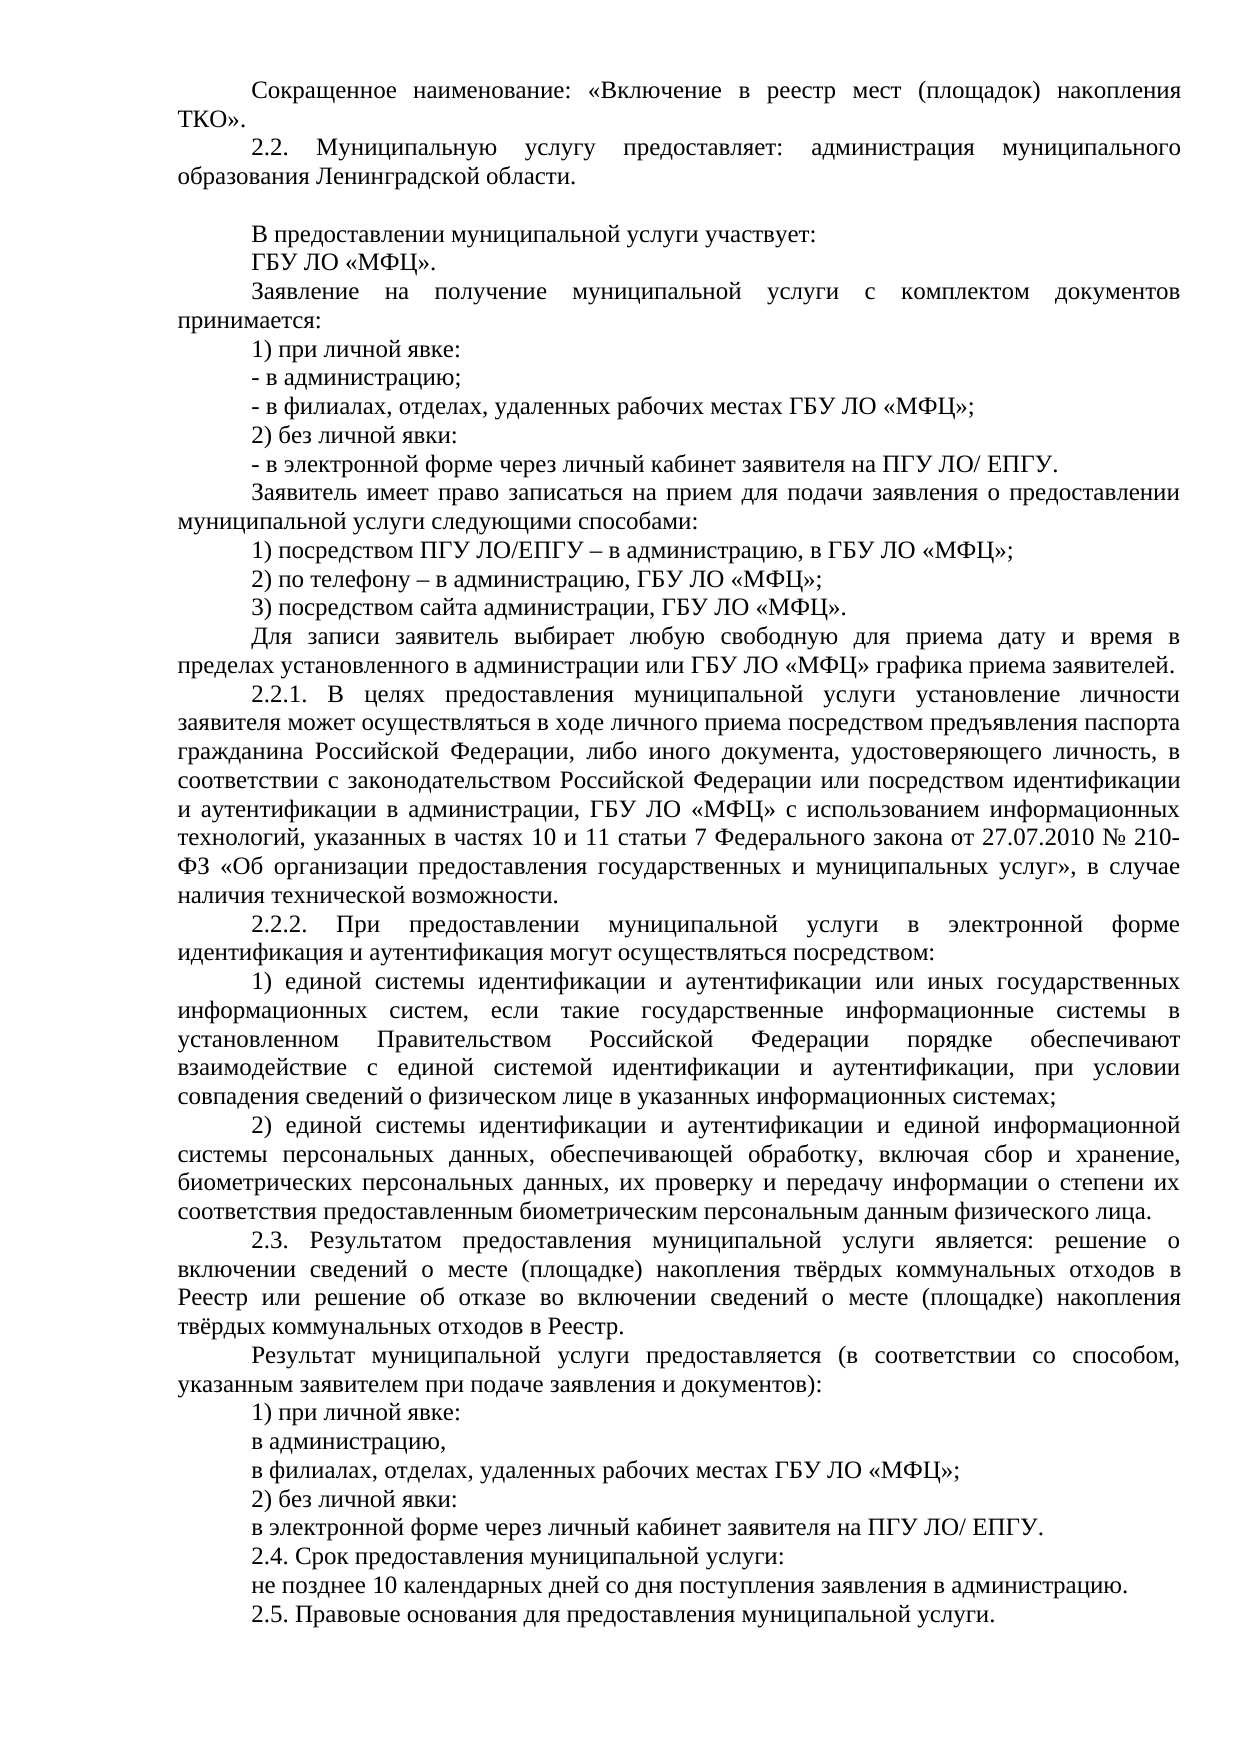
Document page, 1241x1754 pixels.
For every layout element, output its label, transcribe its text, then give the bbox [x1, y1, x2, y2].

text в филиалах, отделах, удаленных рабочих местах ГБУ ЛО «МФЦ»; [177, 1455, 1181, 1484]
text не позднее 10 календарных дней со дня поступления заявления в администрацию. [177, 1570, 1181, 1599]
text 2) по телефону – в администрацию, ГБУ ЛО «МФЦ»; [177, 564, 1181, 592]
text 2.2. Муниципальную услугу предоставляет: администрация муниципального образования Ленинградской области. [177, 132, 1181, 190]
text Сокращенное наименование: «Включение в реестр мест (площадок) накопления ТКО». [177, 75, 1181, 132]
text ГБУ ЛО «МФЦ». [177, 247, 1181, 276]
text 2.2.2. При предоставлении муниципальной услуги в электронной форме идентификация и аутентификация могут осуществляться посредством: [177, 909, 1181, 966]
text 2.4. Срок предоставления муниципальной услуги: [177, 1541, 1181, 1570]
text в электронной форме через личный кабинет заявителя на ПГУ ЛО/ ЕПГУ. [177, 1512, 1181, 1541]
text в администрацию, [177, 1426, 1181, 1455]
text 2.3. Результатом предоставления муниципальной услуги является: решение о включении сведений о месте (площадке) накопления твёрдых коммунальных отходов в Реестр или решение об отказе во включении сведений о месте (площадке) накопления твёрдых коммунальных отходов в Реестр. [177, 1225, 1181, 1340]
text - в администрацию; [177, 362, 1181, 391]
text Заявитель имеет право записаться на прием для подачи заявления о предоставлении муниципальной услуги следующими способами: [177, 477, 1181, 535]
text 2) без личной явки: [177, 420, 1181, 449]
text 2.5. Правовые основания для предоставления муниципальной услуги. [177, 1599, 1181, 1627]
text 1) при личной явке: [177, 1397, 1181, 1426]
text Для записи заявитель выбирает любую свободную для приема дату и время в пределах установленного в администрации или ГБУ ЛО «МФЦ» графика приема заявителей. [177, 621, 1181, 679]
text В предоставлении муниципальной услуги участвует: [177, 219, 1181, 247]
text Заявление на получение муниципальной услуги с комплектом документов принимается: [177, 276, 1181, 334]
text 1) при личной явке: [177, 334, 1181, 362]
text 1) единой системы идентификации и аутентификации или иных государственных информационных систем, если такие государственные информационные системы в установленном Правительством Российской Федерации порядке обеспечивают взаимодействие с единой системой идентификации и аутентификации, при условии совпадения сведений о физическом лице в указанных информационных системах; [177, 966, 1181, 1110]
text 3) посредством сайта администрации, ГБУ ЛО «МФЦ». [177, 592, 1181, 621]
text Результат муниципальной услуги предоставляется (в соответствии со способом, указанным заявителем при подаче заявления и документов): [177, 1340, 1181, 1397]
text 2) без личной явки: [177, 1484, 1181, 1512]
text 1) посредством ПГУ ЛО/ЕПГУ – в администрацию, в ГБУ ЛО «МФЦ»; [177, 535, 1181, 564]
text 2.2.1. В целях предоставления муниципальной услуги установление личности заявителя может осуществляться в ходе личного приема посредством предъявления паспорта гражданина Российской Федерации, либо иного документа, удостоверяющего личность, в соответствии с законодательством Российской Федерации или посредством идентификации и аутентификации в администрации, ГБУ ЛО «МФЦ» с использованием информационных технологий, указанных в частях 10 и 11 статьи 7 Федерального закона от 27.07.2010 № 210-ФЗ «Об организации предоставления государственных и муниципальных услуг», в случае наличия технической возможности. [177, 679, 1181, 909]
text - в филиалах, отделах, удаленных рабочих местах ГБУ ЛО «МФЦ»; [177, 391, 1181, 420]
text 2) единой системы идентификации и аутентификации и единой информационной системы персональных данных, обеспечивающей обработку, включая сбор и хранение, биометрических персональных данных, их проверку и передачу информации о степени их соответствия предоставленным биометрическим персональным данным физического лица. [177, 1110, 1181, 1225]
text - в электронной форме через личный кабинет заявителя на ПГУ ЛО/ ЕПГУ. [177, 449, 1181, 477]
